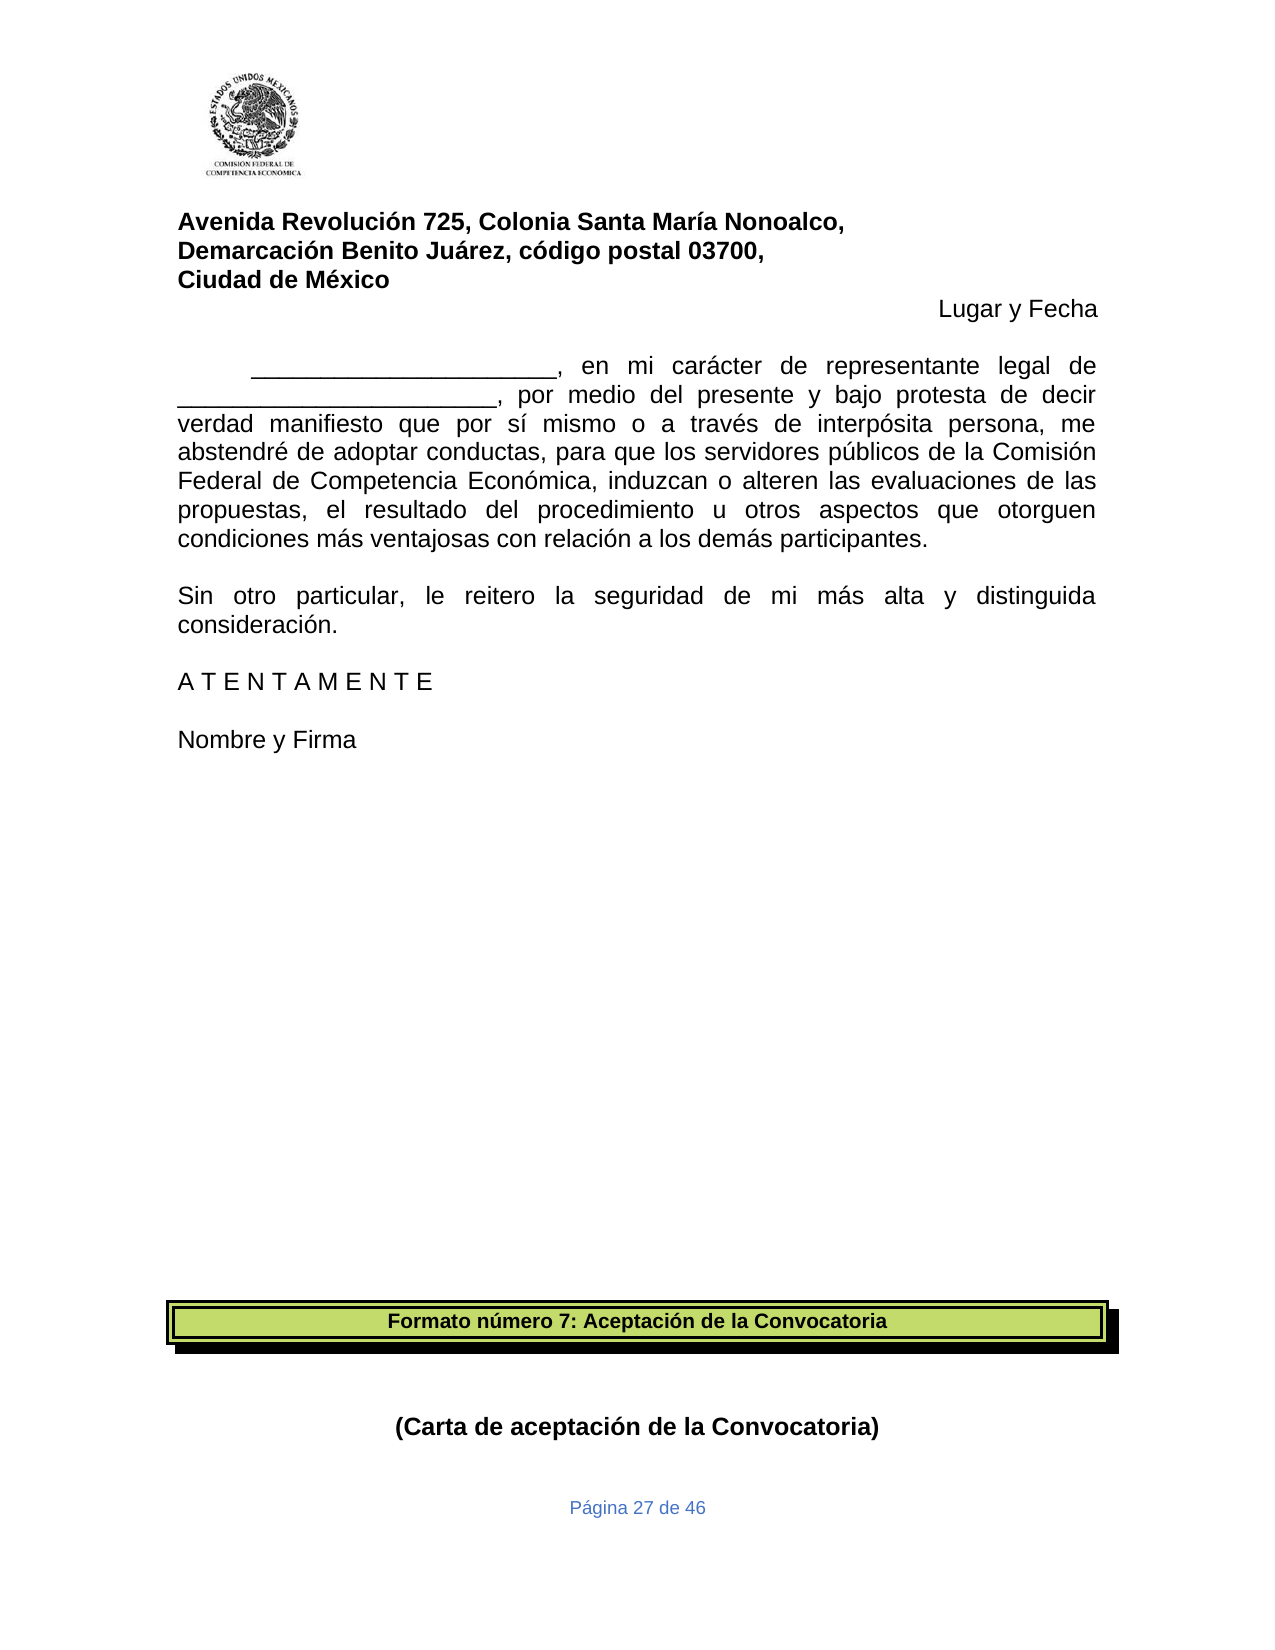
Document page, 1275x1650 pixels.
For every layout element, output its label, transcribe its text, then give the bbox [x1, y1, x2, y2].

text Avenida Revolución 725, Colonia Santa María Nonoalco, [177, 207, 1098, 236]
text A T E N T A M E N T E [177, 667, 1098, 696]
text Lugar y Fecha [177, 294, 1098, 322]
picture [188, 73, 322, 179]
text Demarcación Benito Juárez, código postal 03700, [177, 236, 1098, 265]
text ______________________, en mi carácter de representante legal de _______________________, por medio del presente y bajo protesta de decir verdad manifiesto que por sí mismo o a través de interpósita persona, me abstendré de adoptar conductas, para que los servidores públicos de la Comisión Federal de Competencia Económica, induzcan o alteren las evaluaciones de las propuestas, el resultado del procedimiento u otros aspectos que otorguen condiciones más ventajosas con relación a los demás participantes. [177, 351, 1098, 552]
text Nombre y Firma [177, 725, 1098, 754]
text Ciudad de México [177, 265, 1098, 294]
text (Carta de aceptación de la Convocatoria) [177, 1412, 1098, 1440]
text Sin otro particular, le reitero la seguridad de mi más alta y distinguida consideración. [177, 581, 1098, 639]
text Formato número 7: Aceptación de la Convocatoria [169, 1303, 1106, 1342]
